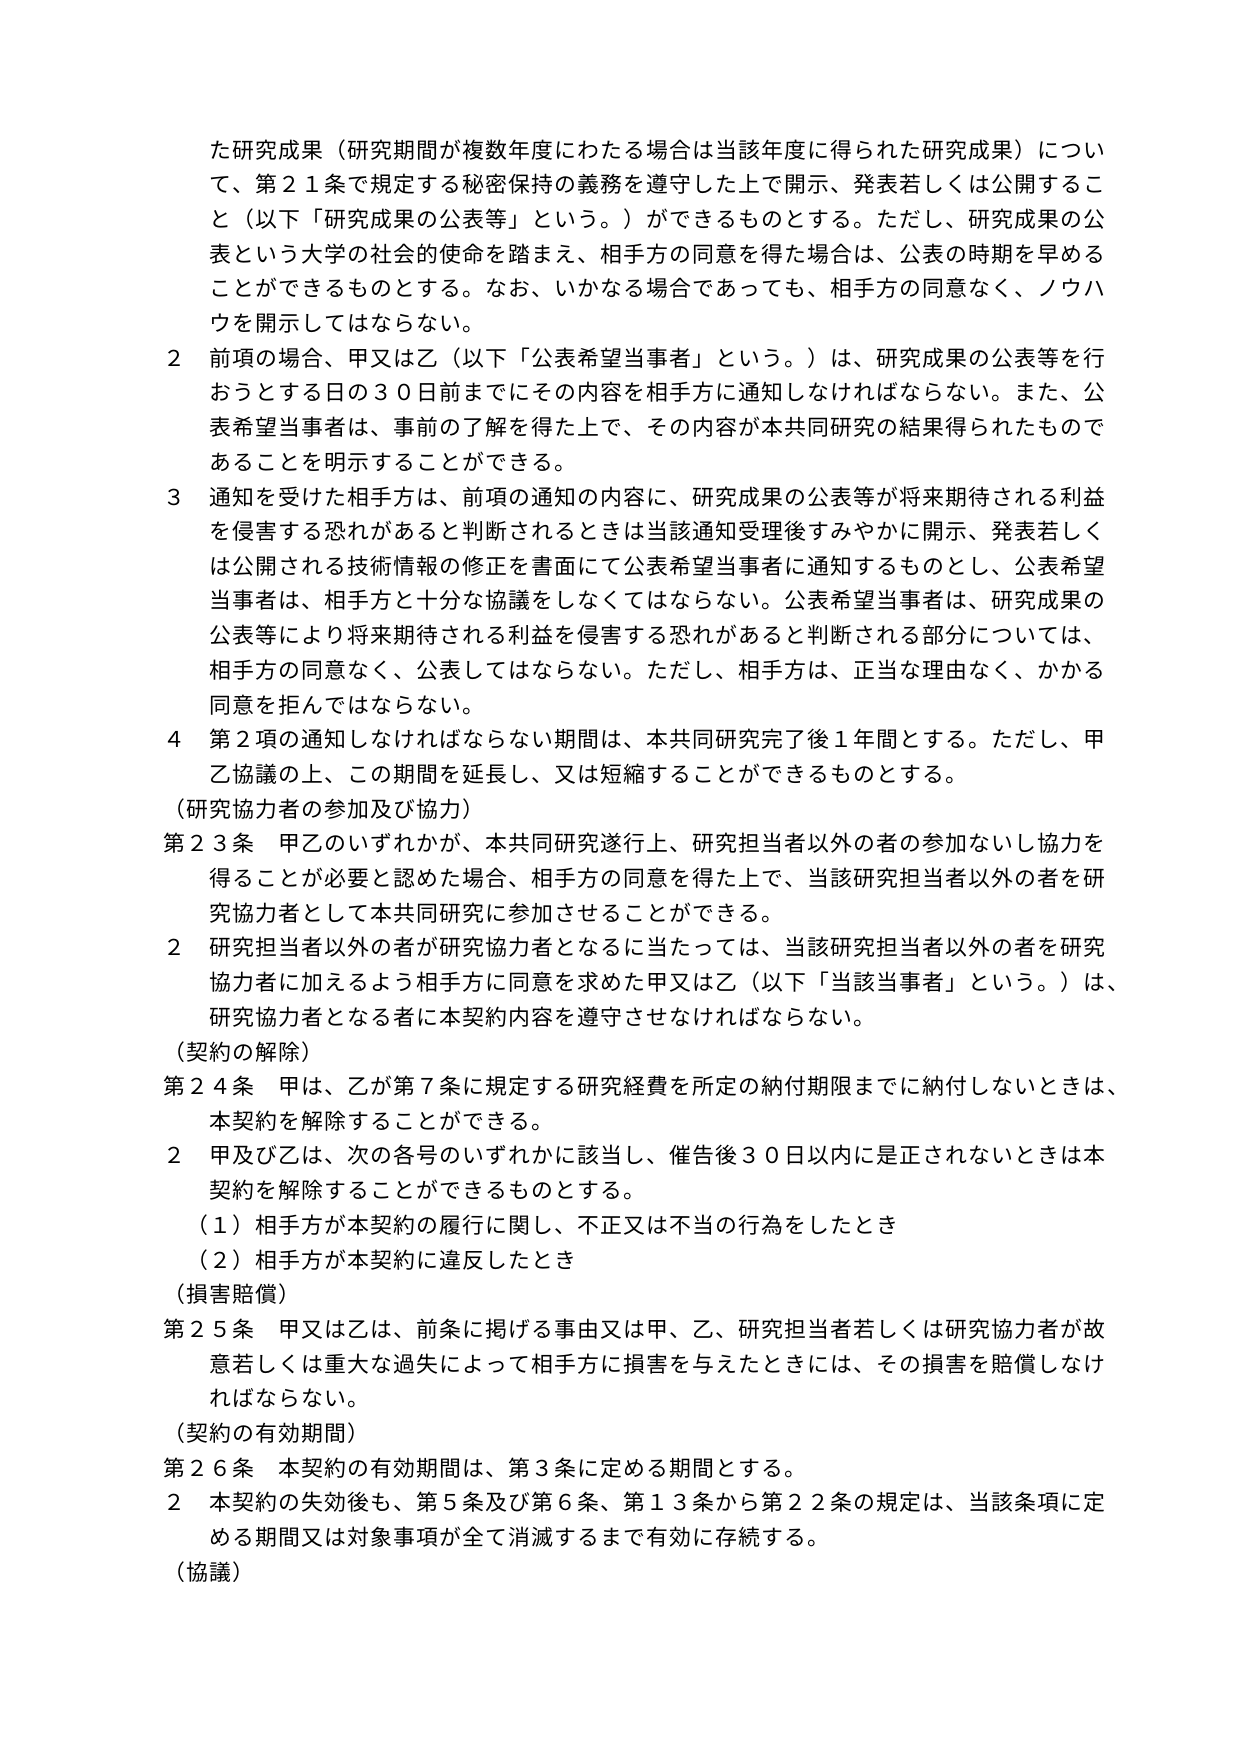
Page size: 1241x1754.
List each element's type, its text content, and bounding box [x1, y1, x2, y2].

text （研究協力者の参加及び協力） [163, 790, 1107, 825]
text （契約の解除） [163, 1033, 1107, 1068]
text ４ 第２項の通知しなければならない期間は、本共同研究完了後１年間とする。ただし、甲乙協議の上、この期間を延長し、又は短縮することができるものとする。 [163, 721, 1107, 790]
text 第２５条 甲又は乙は、前条に掲げる事由又は甲、乙、研究担当者若しくは研究協力者が故意若しくは重大な過失によって相手方に損害を与えたときには、その損害を賠償しなければならない。 [163, 1311, 1107, 1414]
text 第２３条 甲乙のいずれかが、本共同研究遂行上、研究担当者以外の者の参加ないし協力を得ることが必要と認めた場合、相手方の同意を得た上で、当該研究担当者以外の者を研究協力者として本共同研究に参加させることができる。 [163, 825, 1107, 929]
text （契約の有効期間） [163, 1414, 1107, 1449]
text ２ 前項の場合、甲又は乙（以下「公表希望当事者」という。）は、研究成果の公表等を行おうとする日の３０日前までにその内容を相手方に通知しなければならない。また、公表希望当事者は、事前の了解を得た上で、その内容が本共同研究の結果得られたものであることを明示することができる。 [163, 339, 1107, 478]
text （１）相手方が本契約の履行に関し、不正又は不当の行為をしたとき [163, 1206, 1107, 1241]
text 第２４条 甲は、乙が第７条に規定する研究経費を所定の納付期限までに納付しないときは、本契約を解除することができる。 [163, 1068, 1107, 1137]
text ２ 甲及び乙は、次の各号のいずれかに該当し、催告後３０日以内に是正されないときは本契約を解除することができるものとする。 [163, 1137, 1107, 1206]
text 第２６条 本契約の有効期間は、第３条に定める期間とする。 [163, 1449, 1107, 1484]
text ２ 本契約の失効後も、第５条及び第６条、第１３条から第２２条の規定は、当該条項に定める期間又は対象事項が全て消滅するまで有効に存続する。 [163, 1484, 1107, 1553]
text （２）相手方が本契約に違反したとき [163, 1241, 1107, 1276]
text （損害賠償） [163, 1276, 1107, 1311]
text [163, 131, 1107, 339]
text ３ 通知を受けた相手方は、前項の通知の内容に、研究成果の公表等が将来期待される利益を侵害する恐れがあると判断されるときは当該通知受理後すみやかに開示、発表若しくは公開される技術情報の修正を書面にて公表希望当事者に通知するものとし、公表希望当事者は、相手方と十分な協議をしなくてはならない。公表希望当事者は、研究成果の公表等により将来期待される利益を侵害する恐れがあると判断される部分については、相手方の同意なく、公表してはならない。ただし、相手方は、正当な理由なく、かかる同意を拒んではならない。 [163, 478, 1107, 721]
text （協議） [163, 1553, 1107, 1588]
text ２ 研究担当者以外の者が研究協力者となるに当たっては、当該研究担当者以外の者を研究協力者に加えるよう相手方に同意を求めた甲又は乙（以下「当該当事者」という。）は、研究協力者となる者に本契約内容を遵守させなければならない。 [163, 929, 1107, 1033]
